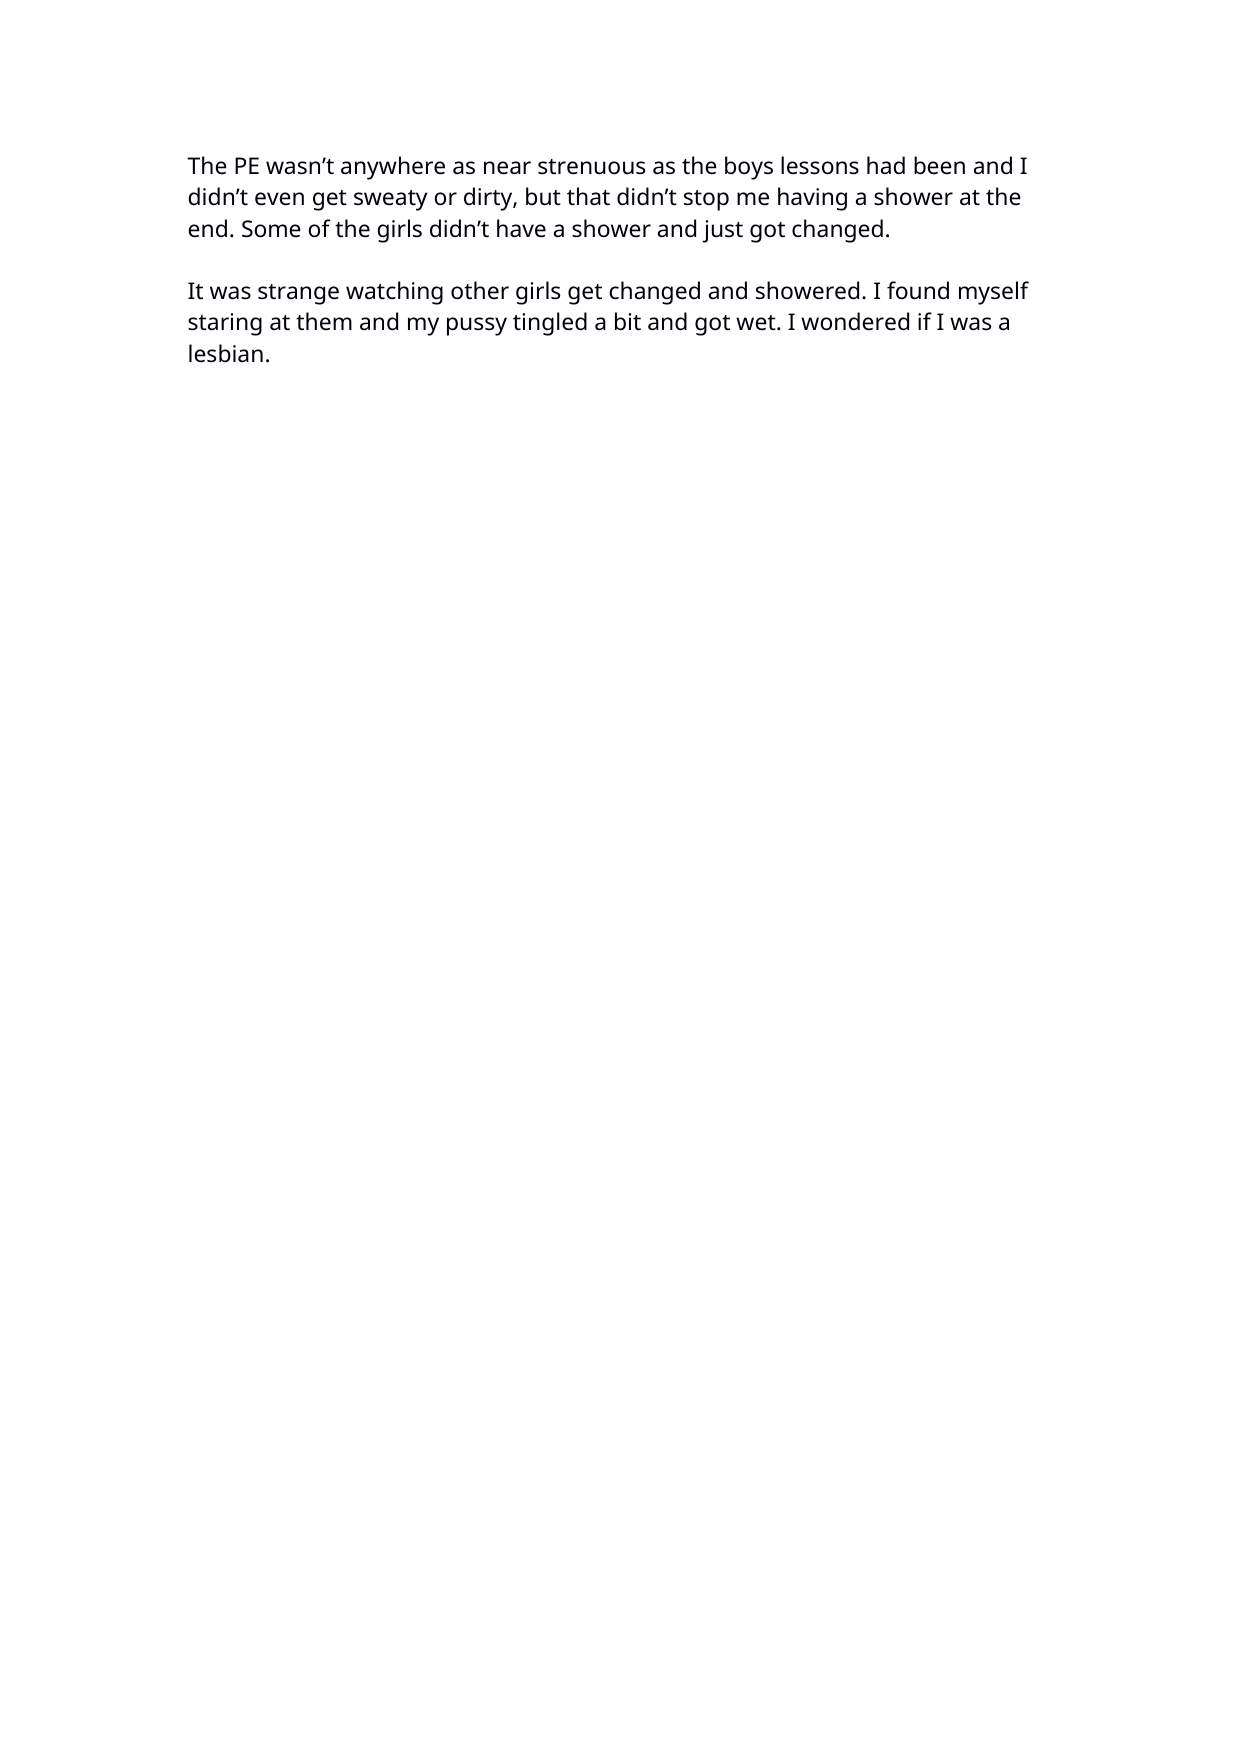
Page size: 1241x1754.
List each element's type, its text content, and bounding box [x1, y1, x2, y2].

text It was strange watching other girls get changed and showered. I found myself staring at them and my pussy tingled a bit and got wet. I wondered if I was a lesbian. [187, 275, 1053, 369]
text The PE wasn’t anywhere as near strenuous as the boys lessons had been and I didn’t even get sweaty or dirty, but that didn’t stop me having a shower at the end. Some of the girls didn’t have a shower and just got changed. [187, 150, 1053, 244]
